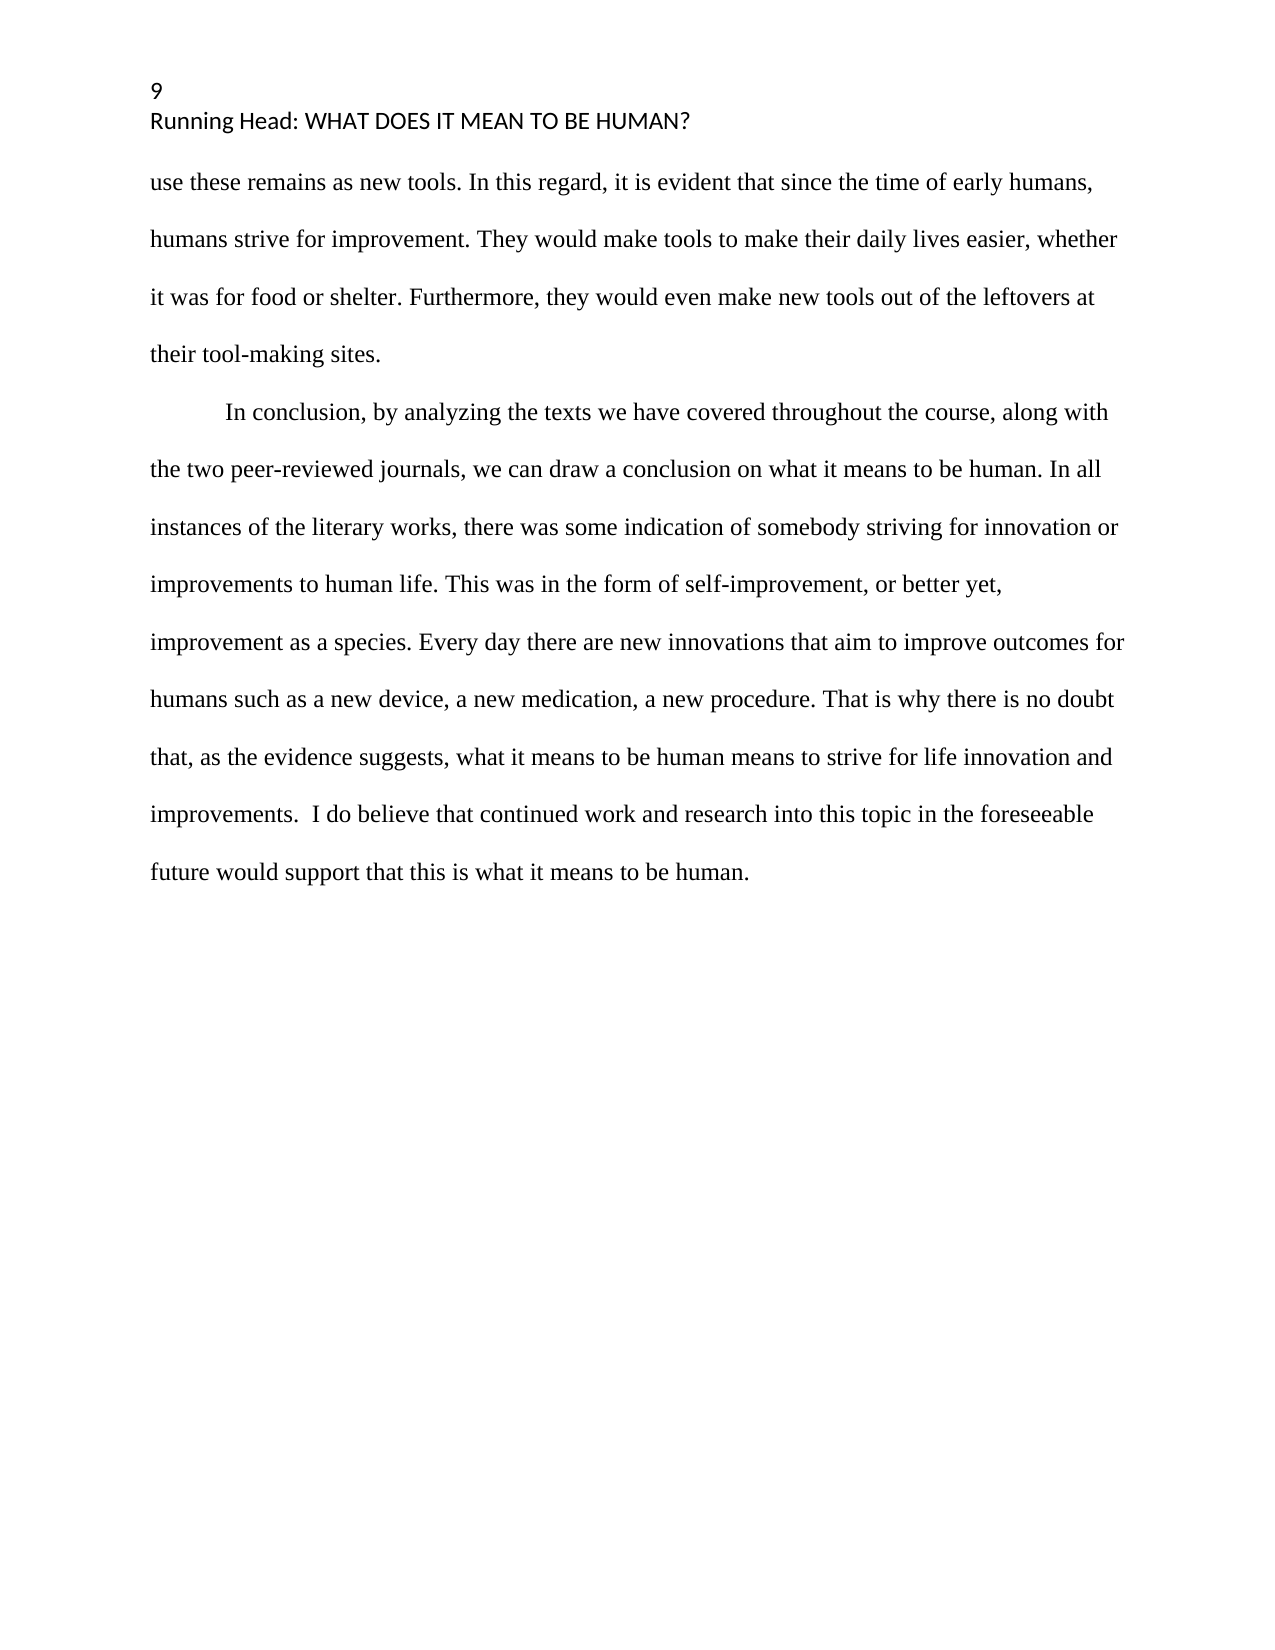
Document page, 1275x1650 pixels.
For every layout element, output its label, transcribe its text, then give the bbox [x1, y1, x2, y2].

text In conclusion, by analyzing the texts we have covered throughout the course, along with the two peer-reviewed journals, we can draw a conclusion on what it means to be human. In all instances of the literary works, there was some indication of somebody striving for innovation or improvements to human life. This was in the form of self-improvement, or better yet, improvement as a species. Every day there are new innovations that aim to improve outcomes for humans such as a new device, a new medication, a new procedure. That is why there is no doubt that, as the evidence suggests, what it means to be human means to strive for life innovation and improvements. I do believe that continued work and research into this topic in the foreseeable future would support that this is what it means to be human. [150, 397, 1125, 885]
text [150, 167, 1125, 368]
